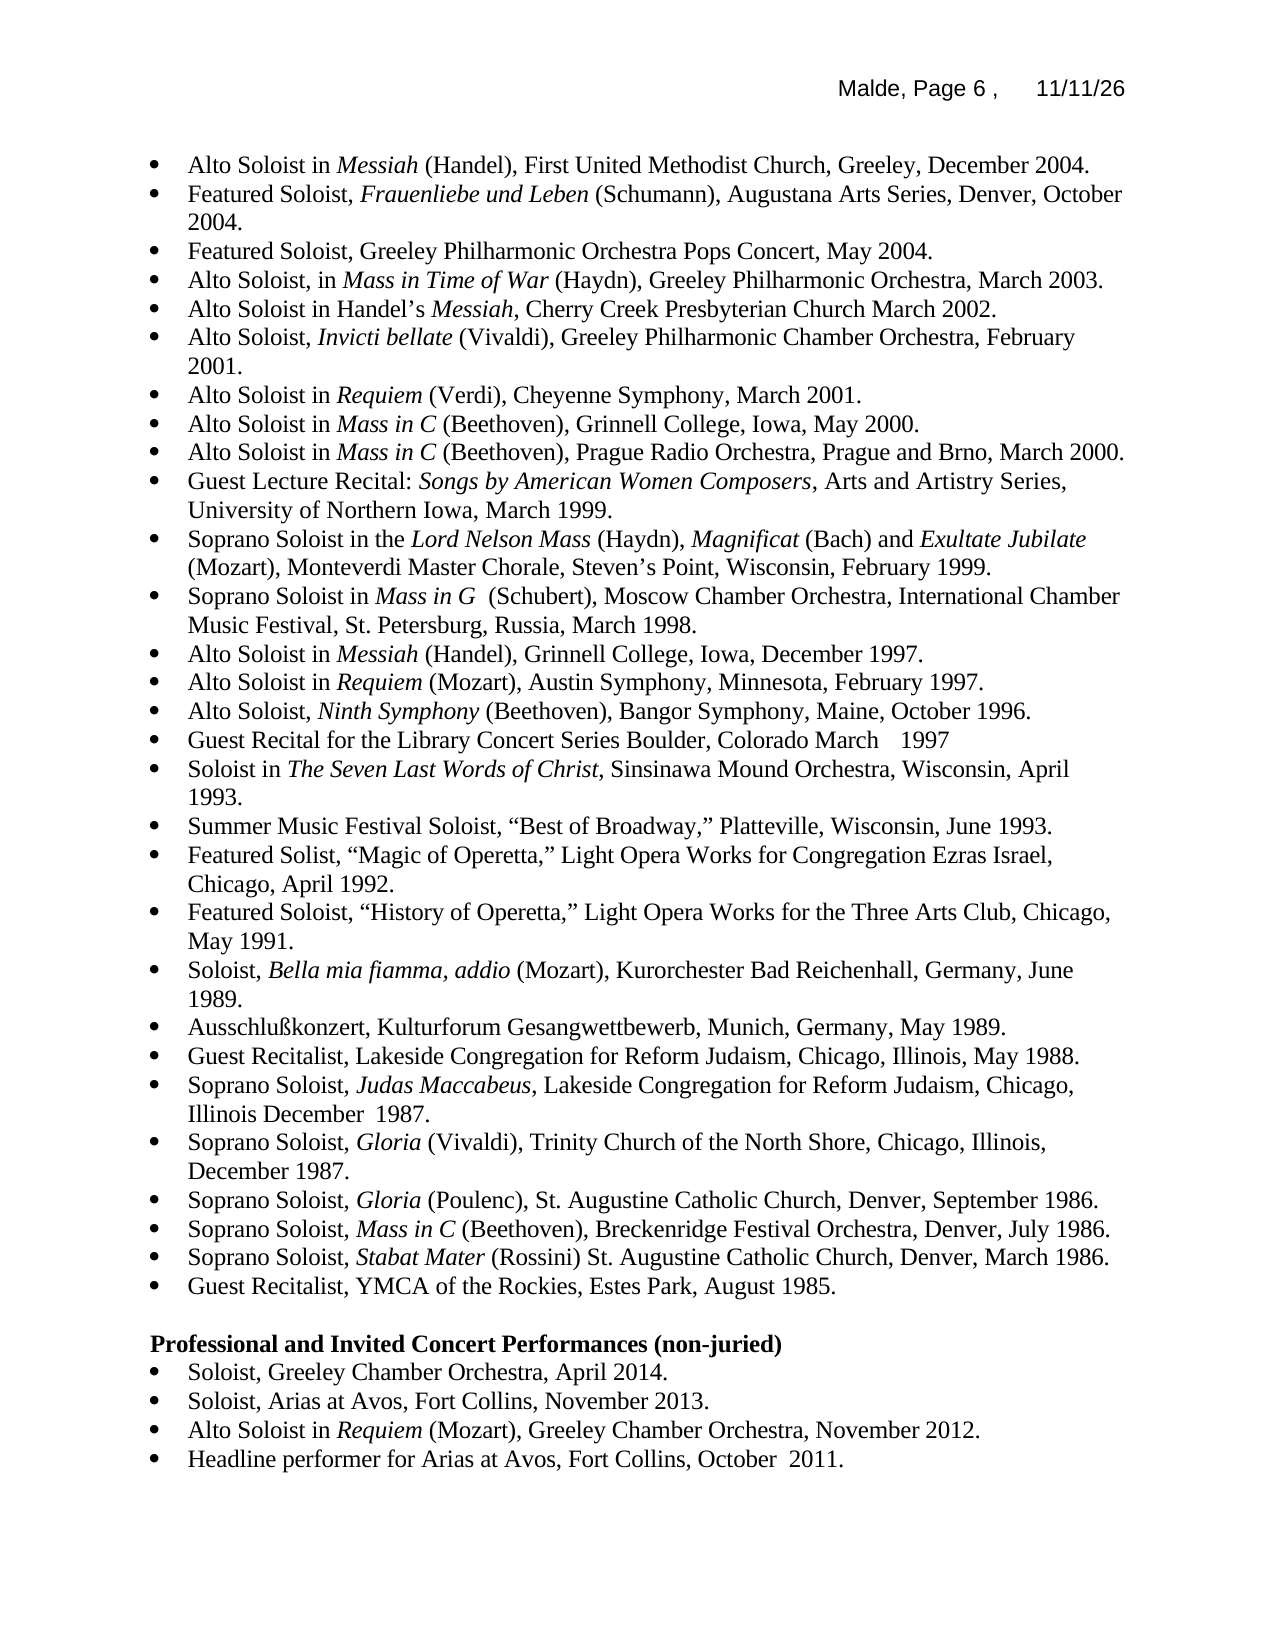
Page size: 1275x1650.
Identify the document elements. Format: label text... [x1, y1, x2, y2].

list Guest Lecture Recital: Songs by American Women Composers, Arts and Artistry Series, University of Northern Iowa, March 1999. [150, 466, 1125, 524]
list Soloist in The Seven Last Words of Christ, Sinsinawa Mound Orchestra, Wisconsin, April 1993. [150, 754, 1125, 811]
list Featured Soloist, Frauenliebe und Leben (Schumann), Augustana Arts Series, Denver, October 2004. [150, 179, 1125, 236]
list Soprano Soloist in the Lord Nelson Mass (Haydn), Magnificat (Bach) and Exultate Jubilate (Mozart), Monteverdi Master Chorale, Steven’s Point, Wisconsin, February 1999. [150, 524, 1125, 581]
list Soloist, Arias at Avos, Fort Collins, November 2013. [150, 1386, 1125, 1415]
list Featured Soloist, “History of Operetta,” Light Opera Works for the Three Arts Club, Chicago, May 1991. [150, 897, 1125, 955]
list Alto Soloist, Ninth Symphony (Beethoven), Bangor Symphony, Maine, October 1996. [150, 696, 1125, 725]
list Featured Soloist, Greeley Philharmonic Orchestra Pops Concert, May 2004. [150, 236, 1125, 265]
list Headline performer for Arias at Avos, Fort Collins, October 2011. [150, 1444, 1125, 1472]
list Soloist, Bella mia fiamma, addio (Mozart), Kurorchester Bad Reichenhall, Germany, June 1989. [150, 955, 1125, 1012]
list Alto Soloist in Requiem (Mozart), Greeley Chamber Orchestra, November 2012. [150, 1415, 1125, 1444]
list Guest Recitalist, Lakeside Congregation for Reform Judaism, Chicago, Illinois, May 1988. [150, 1041, 1125, 1070]
list Alto Soloist in Requiem (Verdi), Cheyenne Symphony, March 2001. [150, 380, 1125, 409]
list Alto Soloist in Messiah (Handel), Grinnell College, Iowa, December 1997. [150, 639, 1125, 667]
list Featured Solist, “Magic of Operetta,” Light Opera Works for Congregation Ezras Israel, Chicago, April 1992. [150, 840, 1125, 897]
list Soprano Soloist, Stabat Mater (Rossini) St. Augustine Catholic Church, Denver, March 1986. [150, 1242, 1125, 1271]
list Alto Soloist in Handel’s Messiah, Cherry Creek Presbyterian Church March 2002. [150, 294, 1125, 322]
list Alto Soloist in Mass in C (Beethoven), Grinnell College, Iowa, May 2000. [150, 409, 1125, 437]
list Alto Soloist in Messiah (Handel), First United Methodist Church, Greeley, December 2004. [150, 150, 1125, 179]
list Guest Recitalist, YMCA of the Rockies, Estes Park, August 1985. [150, 1271, 1125, 1300]
list Soprano Soloist, Judas Maccabeus, Lakeside Congregation for Reform Judaism, Chicago, Illinois December 1987. [150, 1070, 1125, 1127]
list Soprano Soloist, Gloria (Vivaldi), Trinity Church of the North Shore, Chicago, Illinois, December 1987. [150, 1127, 1125, 1185]
list Summer Music Festival Soloist, “Best of Broadway,” Platteville, Wisconsin, June 1993. [150, 811, 1125, 840]
list Soprano Soloist, Mass in C (Beethoven), Breckenridge Festival Orchestra, Denver, July 1986. [150, 1214, 1125, 1242]
text Professional and Invited Concert Performances (non-juried) [150, 1329, 1125, 1357]
list Ausschlußkonzert, Kulturforum Gesangwettbewerb, Munich, Germany, May 1989. [150, 1012, 1125, 1041]
list Soprano Soloist in Mass in G (Schubert), Moscow Chamber Orchestra, International Chamber Music Festival, St. Petersburg, Russia, March 1998. [150, 581, 1125, 639]
list Guest Recital for the Library Concert Series Boulder, Colorado March 1997 [150, 725, 1125, 754]
list Alto Soloist in Mass in C (Beethoven), Prague Radio Orchestra, Prague and Brno, March 2000. [150, 437, 1125, 466]
list Alto Soloist in Requiem (Mozart), Austin Symphony, Minnesota, February 1997. [150, 667, 1125, 696]
list Alto Soloist, in Mass in Time of War (Haydn), Greeley Philharmonic Orchestra, March 2003. [150, 265, 1125, 294]
list Soprano Soloist, Gloria (Poulenc), St. Augustine Catholic Church, Denver, September 1986. [150, 1185, 1125, 1214]
list Alto Soloist, Invicti bellate (Vivaldi), Greeley Philharmonic Chamber Orchestra, February 2001. [150, 322, 1125, 380]
list Soloist, Greeley Chamber Orchestra, April 2014. [150, 1357, 1125, 1386]
